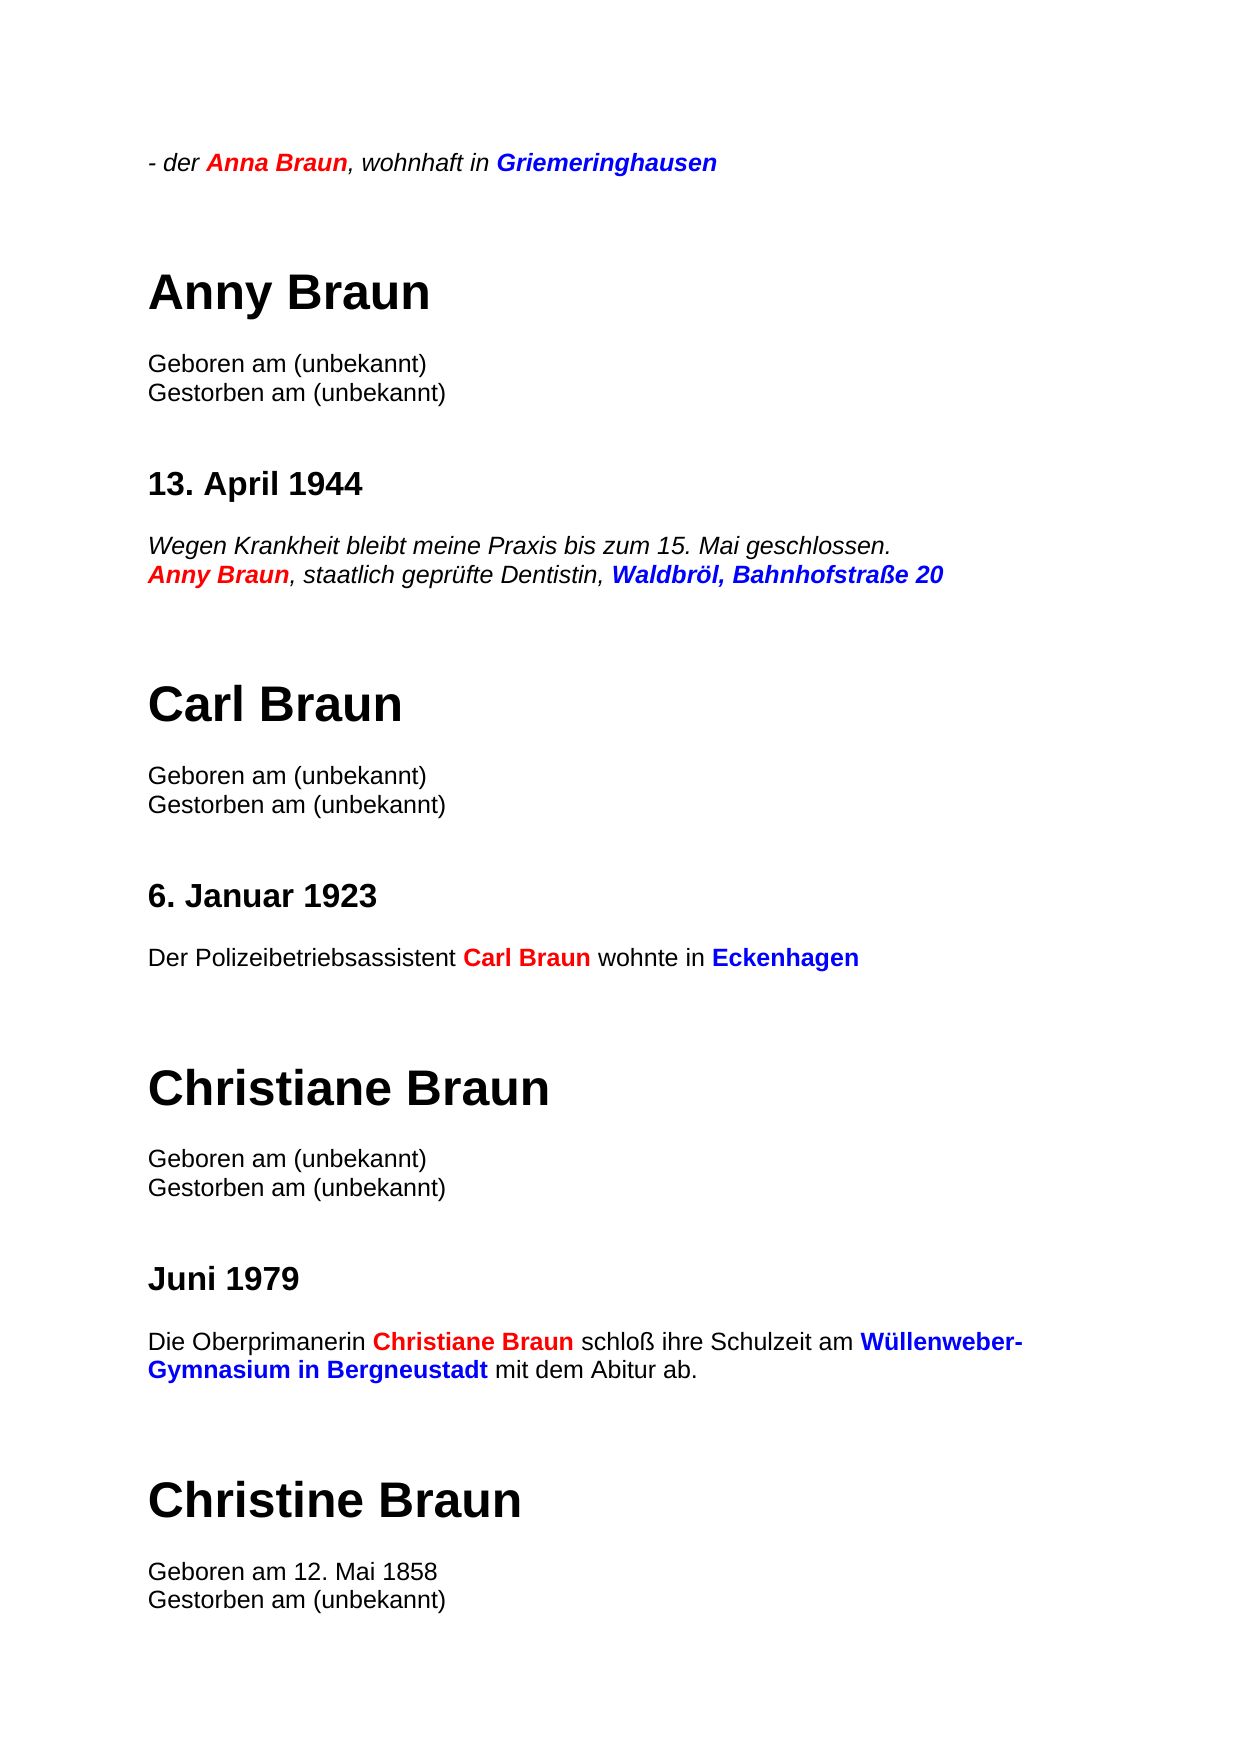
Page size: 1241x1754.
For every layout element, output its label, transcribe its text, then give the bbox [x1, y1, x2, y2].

text Juni 1979 [148, 1259, 1093, 1298]
text Anny Braun [148, 263, 1093, 320]
text Anny Braun, staatlich geprüfte Dentistin, Waldbröl, Bahnhofstraße 20 [148, 560, 1093, 588]
text 6. Januar 1923 [148, 876, 1093, 914]
text Geboren am (unbekannt) [148, 761, 1093, 790]
text Gestorben am (unbekannt) [148, 1585, 1093, 1614]
text Carl Braun [148, 675, 1093, 732]
text Christine Braun [148, 1470, 1093, 1528]
text Geboren am (unbekannt) [148, 1144, 1093, 1173]
text Gestorben am (unbekannt) [148, 378, 1093, 406]
text Christiane Braun [148, 1058, 1093, 1116]
text Geboren am 12. Mai 1858 [148, 1557, 1093, 1585]
text Gestorben am (unbekannt) [148, 1173, 1093, 1202]
text Gestorben am (unbekannt) [148, 790, 1093, 818]
text Die Oberprimanerin Christiane Braun schloß ihre Schulzeit am Wüllenweber-Gymnasium in Bergneustadt mit dem Abitur ab. [148, 1327, 1093, 1384]
text Der Polizeibetriebsassistent Carl Braun wohnte in Eckenhagen [148, 943, 1093, 972]
text - der Anna Braun, wohnhaft in Griemeringhausen [148, 148, 1093, 176]
text Wegen Krankheit bleibt meine Praxis bis zum 15. Mai geschlossen. [148, 531, 1093, 560]
text Geboren am (unbekannt) [148, 349, 1093, 378]
text 13. April 1944 [148, 464, 1093, 502]
